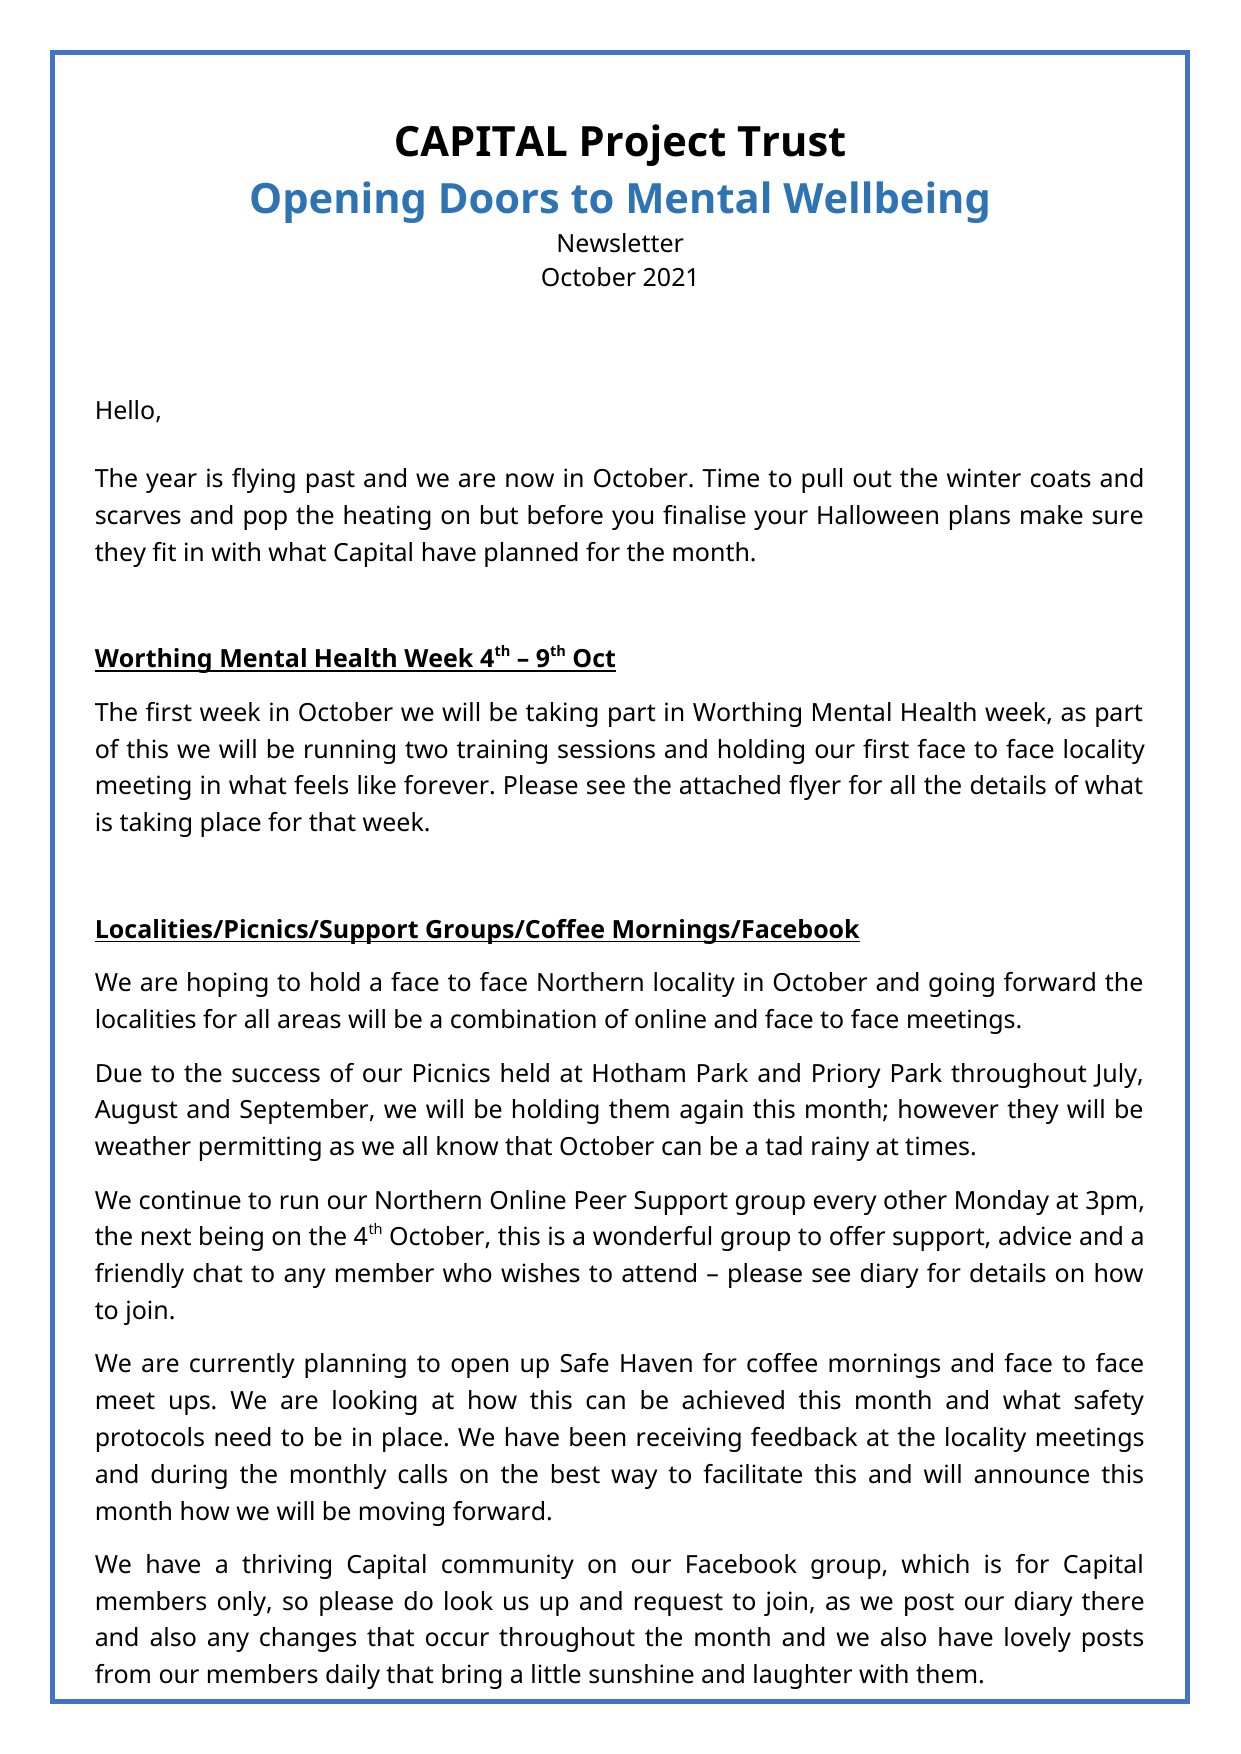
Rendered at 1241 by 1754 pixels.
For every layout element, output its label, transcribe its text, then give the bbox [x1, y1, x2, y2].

text We are currently planning to open up Safe Haven for coffee mornings and face to face meet ups. We are looking at how this can be achieved this month and what safety protocols need to be in place. We have been receiving feedback at the locality meetings and during the monthly calls on the best way to facilitate this and will announce this month how we will be moving forward. [94, 1346, 1146, 1527]
text We continue to run our Northern Online Peer Support group every other Monday at 3pm, the next being on the 4th October, this is a wonderful group to offer support, advice and a friendly chat to any member who wishes to attend – please see diary for details on how to join. [94, 1182, 1146, 1327]
text CAPITAL Project Trust [94, 112, 1146, 169]
text October 2021 [94, 260, 1146, 294]
text Localities/Picnics/Support Groups/Coffee Mornings/Facebook [94, 912, 1146, 946]
text Worthing Mental Health Week 4th – 9th Oct [94, 641, 1146, 675]
text The first week in October we will be taking part in Worthing Mental Health week, as part of this we will be running two training sessions and holding our first face to face locality meeting in what feels like forever. Please see the attached flyer for all the details of what is taking place for that week. [94, 694, 1146, 839]
text The year is flying past and we are now in October. Time to pull out the winter coats and scarves and pop the heating on but before you finalise your Halloween plans make sure they fit in with what Capital have planned for the month. [94, 461, 1146, 568]
text Newsletter [94, 226, 1146, 260]
text We are hoping to hold a face to face Northern locality in October and going forward the localities for all areas will be a combination of online and face to face meetings. [94, 965, 1146, 1036]
text Hello, [94, 392, 1146, 427]
text Due to the success of our Picnics held at Hotham Park and Priory Park throughout July, August and September, we will be holding them again this month; however they will be weather permitting as we all know that October can be a tad rainy at times. [94, 1055, 1146, 1163]
text We have a thriving Capital community on our Facebook group, which is for Capital members only, so please do look us up and request to join, as we post our diary there and also any changes that occur throughout the month and we also have lovely posts from our members daily that bring a little sunshine and laughter with them. [94, 1547, 1146, 1691]
text Opening Doors to Mental Wellbeing [94, 169, 1146, 226]
